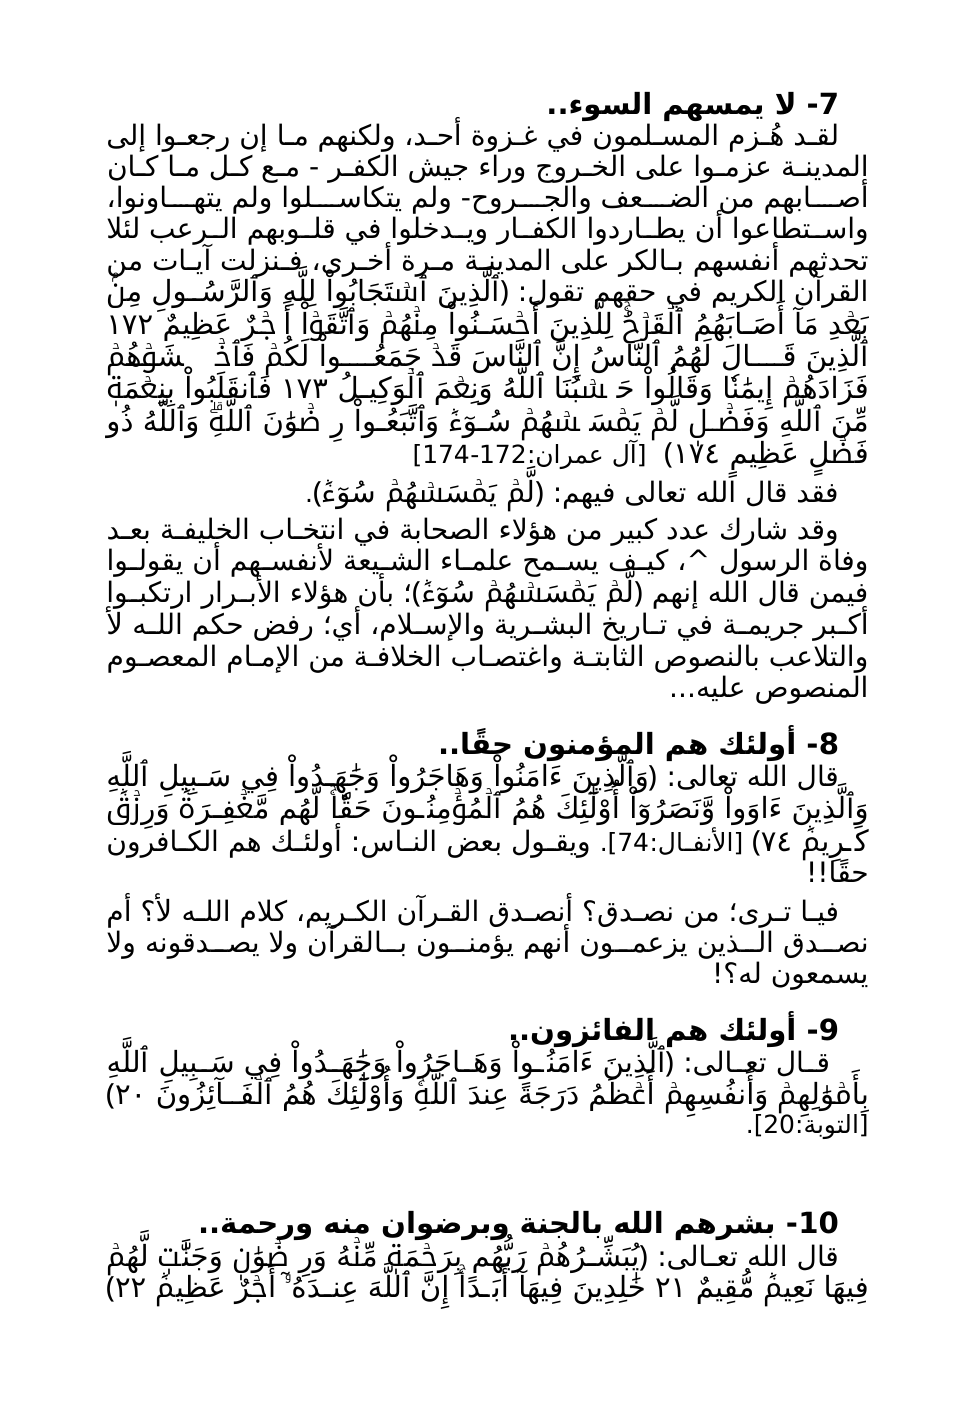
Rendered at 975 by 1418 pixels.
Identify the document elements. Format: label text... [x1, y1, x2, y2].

text قال الله تعالى: ﴿وَٱلَّذِينَ ءَامَنُواْ وَهَاجَرُواْ وَجَٰهَدُواْ فِي سَبِيلِ ٱللَّهِ وَٱلَّذِينَ ءَاوَواْ وَّنَصَرُوٓاْ أُوْلَٰٓئِكَ هُمُ ٱلۡمُؤۡمِنُونَ حَقّٗاۚ لَّهُم مَّغۡفِرَةٞ وَرِزۡقٞ كَرِيمٞ ٧٤﴾ [الأنفال:74]. ويقول بعض الناس: أولئك هم الكافرون حقًا!! [106, 761, 869, 889]
text وقد شارك عدد كبير من هؤلاء الصحابة في انتخاب الخليفة بعد وفاة الرسول ^، كيف يسمح علماء الشيعة لأنفسهم أن يقولوا فيمن قال الله إنهم ﴿لَّمۡ يَمۡسَسۡهُمۡ سُوٓءٞ﴾؛ بأن هؤلاء الأبرار ارتكبوا أكبر جريمة في تاريخ البشرية والإسلام، أي؛ رفض حكم الله ﻷ والتلاعب بالنصوص الثابتة واغتصاب الخلافة من الإمام المعصوم المنصوص عليه... [106, 515, 869, 704]
text فيا ترى؛ من نصدق؟ أنصدق القرآن الكريم، كلام الله ﻷ؟ أم نصدق الذين يزعمون أنهم يؤمنون بالقرآن ولا يصدقونه ولا يسمعون له؟! [106, 895, 869, 990]
text قال تعالى: ﴿ٱلَّذِينَ ءَامَنُواْ وَهَاجَرُواْ وَجَٰهَدُواْ فِي سَبِيلِ ٱللَّهِ بِأَمۡوَٰلِهِمۡ وَأَنفُسِهِمۡ أَعۡظَمُ دَرَجَةً عِندَ ٱللَّهِۚ وَأُوْلَٰٓئِكَ هُمُ ٱلۡفَآئِزُونَ ٢٠﴾ [التوبة:20]. [106, 1047, 869, 1139]
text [106, 1240, 869, 1305]
text 7- لا يمسهم السوء.. [106, 89, 839, 121]
text لقد هُزم المسلمون في غزوة أحد، ولكنهم ما إن رجعوا إلى المدينة عزموا على الخروج وراء جيش الكفر - مع كل ما كان أصابهم من الضعف والجروح- ولم يتكاسلوا ولم يتهاونوا، واستطاعوا أن يطاردوا الكفار ويدخلوا في قلوبهم الرعب لئلا تحدثهم أنفسهم بالكر على المدينة مرة أخرى، فنزلت آيات من القرآن الكريم في حقهم تقول: ﴿ٱلَّذِينَ ٱسۡتَجَابُواْ لِلَّهِ وَٱلرَّسُولِ مِنۢ بَعۡدِ مَآ أَصَابَهُمُ ٱلۡقَرۡحُۚ لِلَّذِينَ أَحۡسَنُواْ مِنۡهُمۡ وَٱتَّقَوۡاْ أَجۡرٌ عَظِيمٌ ١٧٢ ٱلَّذِينَ قَالَ لَهُمُ ٱلنَّاسُ إِنَّ ٱلنَّاسَ قَدۡ جَمَعُواْ لَكُمۡ فَٱخۡشَوۡهُمۡ فَزَادَهُمۡ إِيمَٰنٗا وَقَالُواْ حَسۡبُنَا ٱللَّهُ وَنِعۡمَ ٱلۡوَكِيلُ ١٧٣ فَٱنقَلَبُواْ بِنِعۡمَةٖ مِّنَ ٱللَّهِ وَفَضۡلٖ لَّمۡ يَمۡسَسۡهُمۡ سُوٓءٞ وَٱتَّبَعُواْ رِضۡوَٰنَ ٱللَّهِۗ وَٱللَّهُ ذُو فَضۡلٍ عَظِيمٍ ١٧٤﴾ [آل عمران:172-174] [106, 121, 869, 470]
text 10- بشرهم الله بالجنة وبرضوان منه ورحمة.. [106, 1208, 839, 1240]
text فقد قال الله تعالى فيهم: ﴿لَّمۡ يَمۡسَسۡهُمۡ سُوٓءٞ﴾. [106, 476, 869, 509]
text 9- أولئك هم الفائزون.. [106, 1015, 839, 1047]
text 8- أولئك هم المؤمنون حقًا.. [106, 729, 839, 761]
